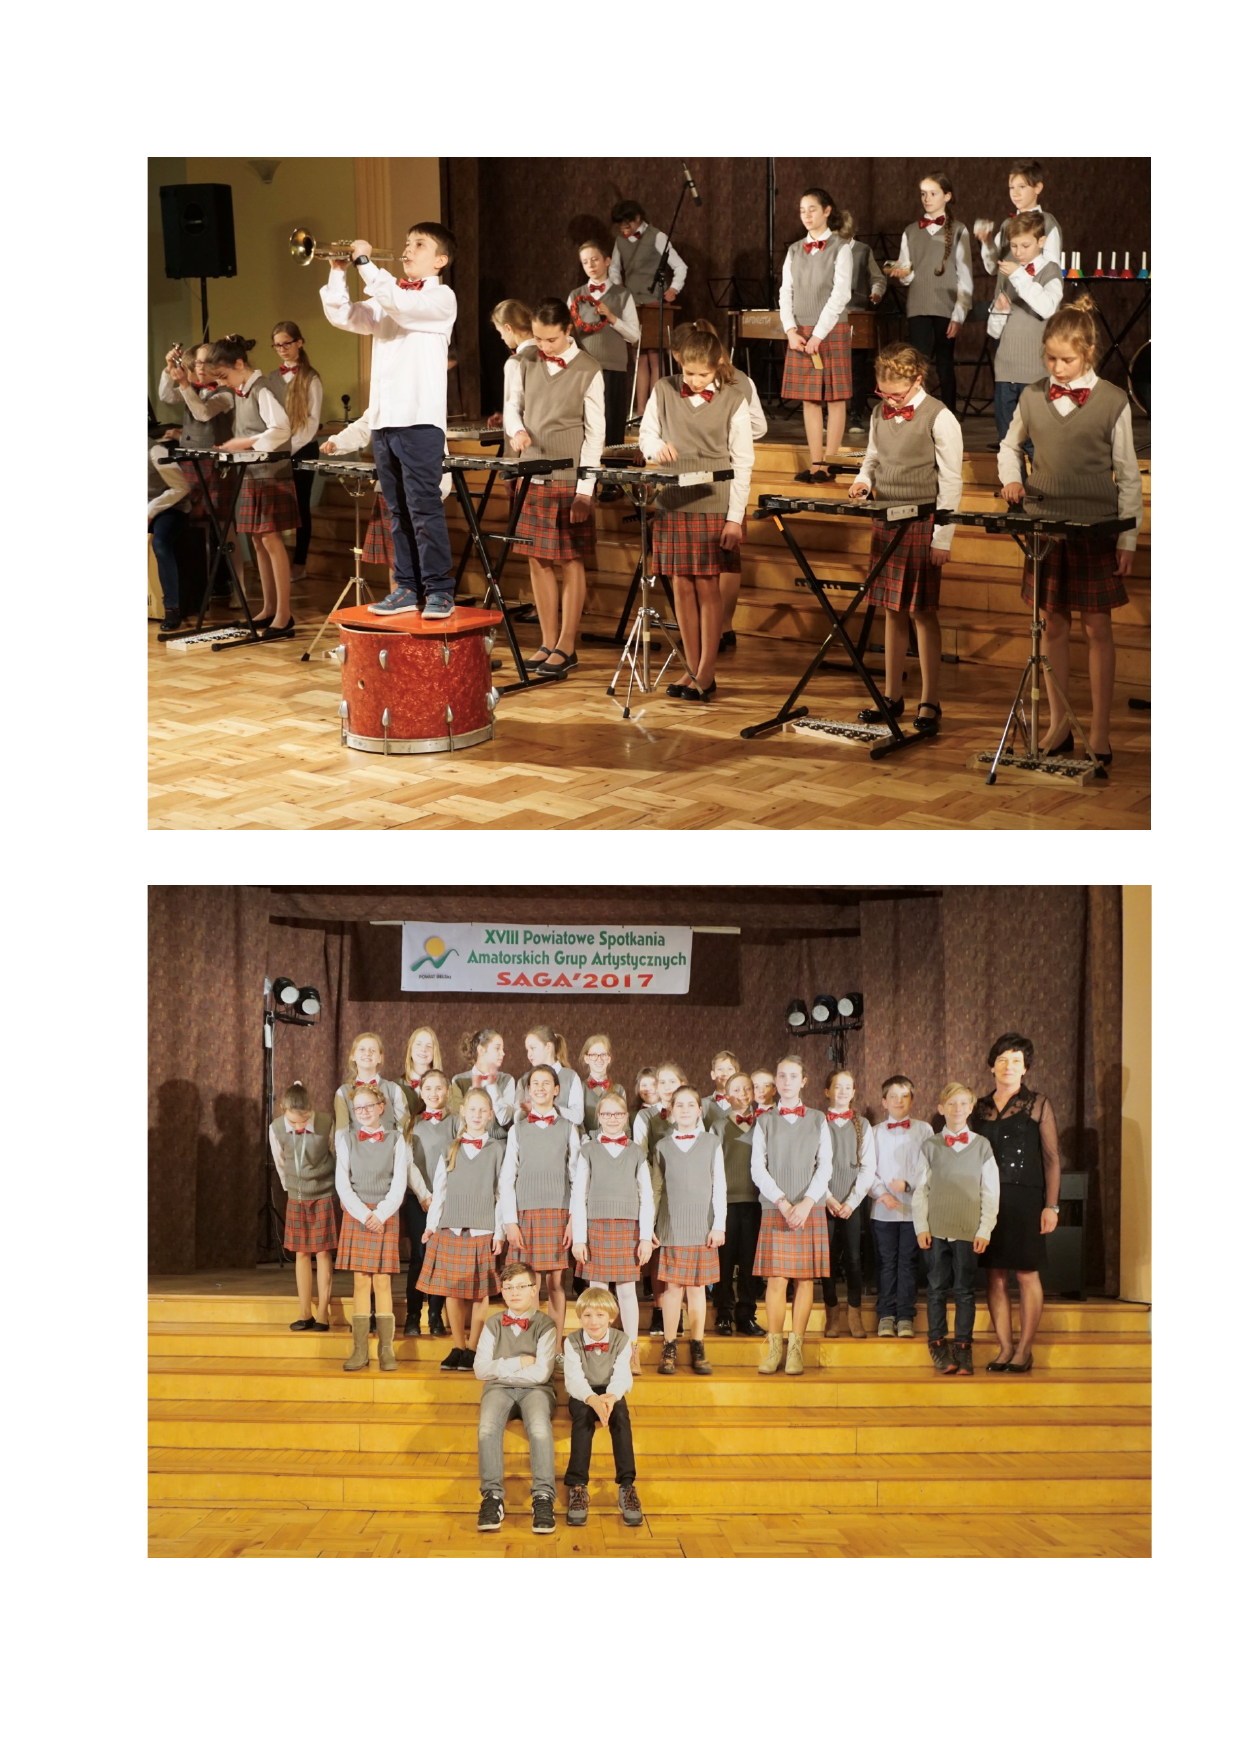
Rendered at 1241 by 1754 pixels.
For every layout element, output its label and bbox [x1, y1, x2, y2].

picture [147, 157, 1151, 830]
picture [147, 885, 1152, 1558]
